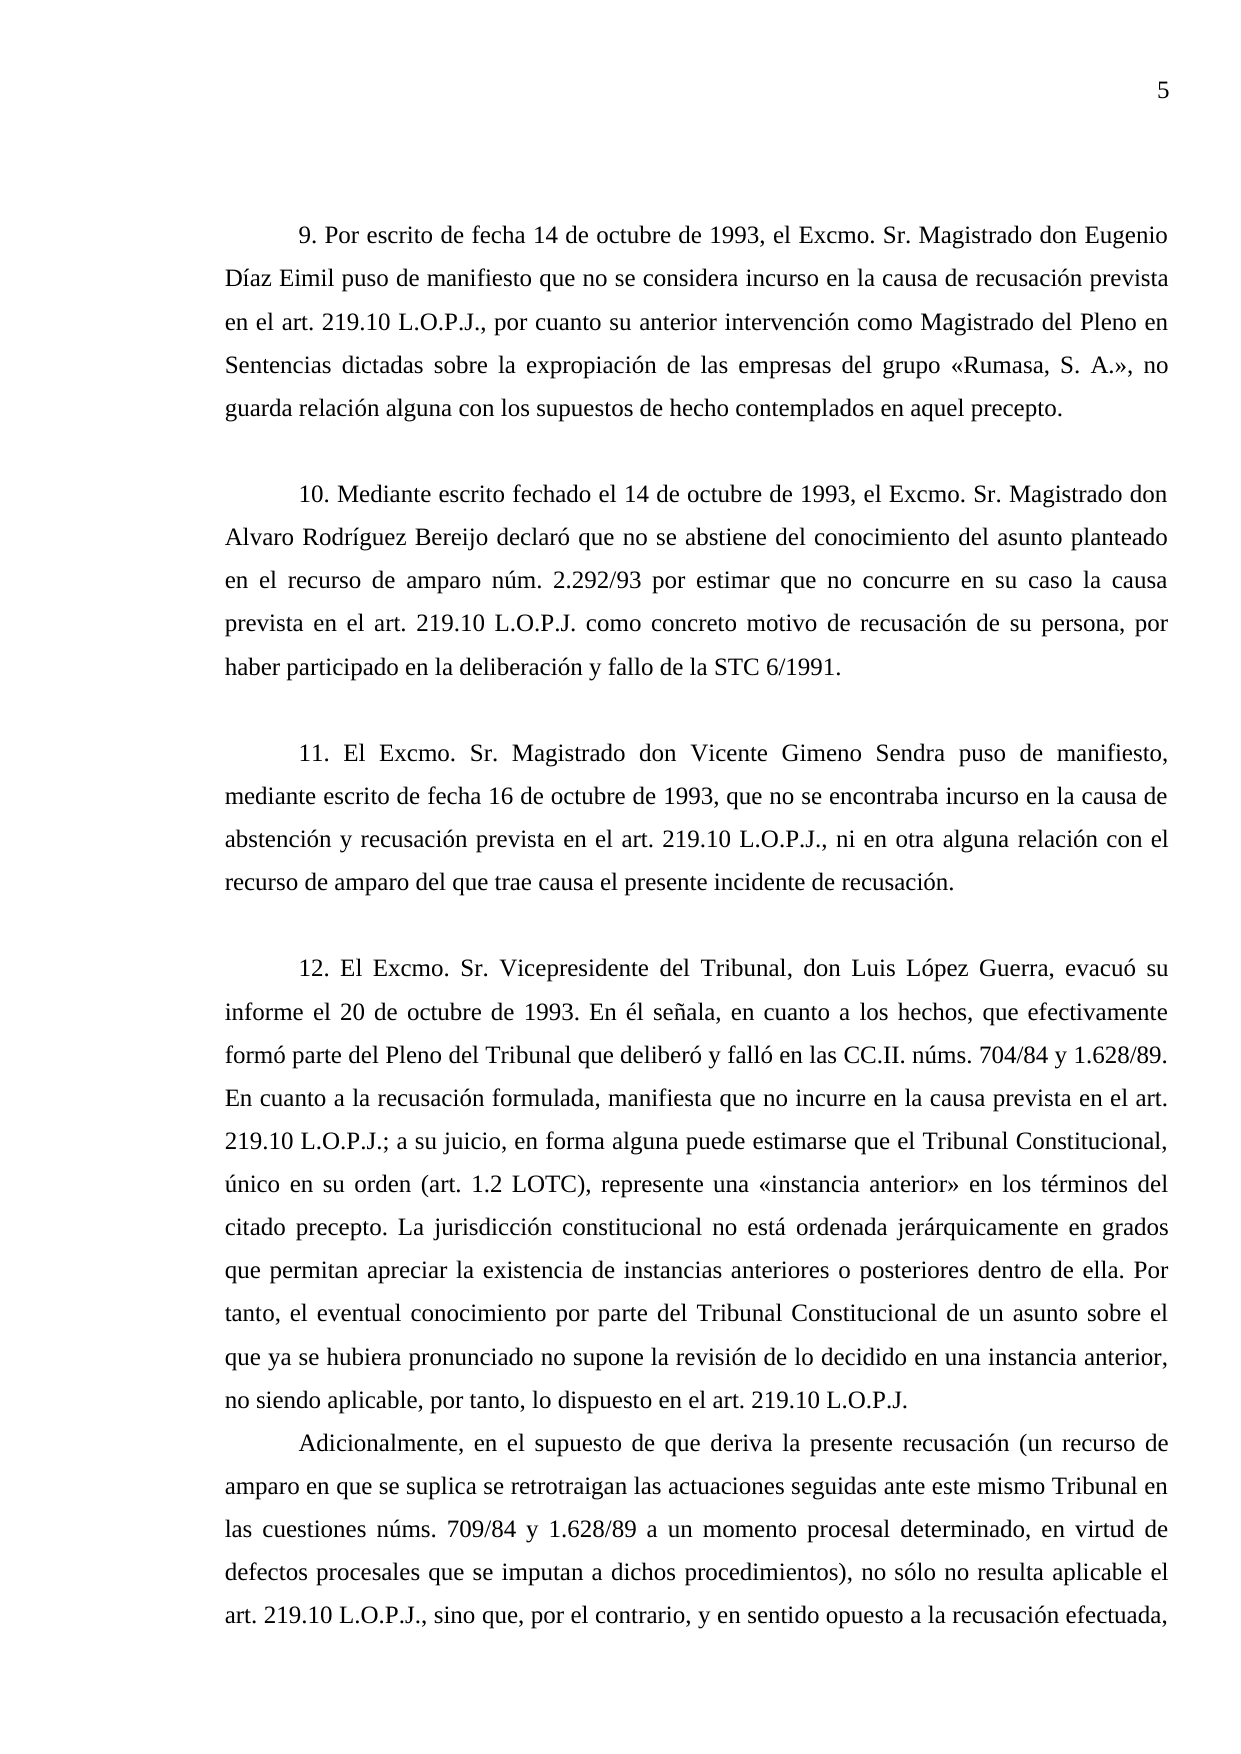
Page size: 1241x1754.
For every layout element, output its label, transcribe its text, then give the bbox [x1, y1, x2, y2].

text 12. El Excmo. Sr. Vicepresidente del Tribunal, don Luis López Guerra, evacuó su informe el 20 de octubre de 1993. En él señala, en cuanto a los hechos, que efectivamente formó parte del Pleno del Tribunal que deliberó y falló en las CC.II. núms. 704/84 y 1.628/89. En cuanto a la recusación formulada, manifiesta que no incurre en la causa prevista en el art. 219.10 L.O.P.J.; a su juicio, en forma alguna puede estimarse que el Tribunal Constitucional, único en su orden (art. 1.2 LOTC), represente una «instancia anterior» en los términos del citado precepto. La jurisdicción constitucional no está ordenada jerárquicamente en grados que permitan apreciar la existencia de instancias anteriores o posteriores dentro de ella. Por tanto, el eventual conocimiento por parte del Tribunal Constitucional de un asunto sobre el que ya se hubiera pronunciado no supone la revisión de lo decidido en una instancia anterior, no siendo aplicable, por tanto, lo dispuesto en el art. 219.10 L.O.P.J. [224, 953, 1169, 1413]
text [224, 1428, 1169, 1629]
text 11. El Excmo. Sr. Magistrado don Vicente Gimeno Sendra puso de manifiesto, mediante escrito de fecha 16 de octubre de 1993, que no se encontraba incurso en la causa de abstención y recusación prevista en el art. 219.10 L.O.P.J., ni en otra alguna relación con el recurso de amparo del que trae causa el presente incidente de recusación. [224, 738, 1169, 896]
text 9. Por escrito de fecha 14 de octubre de 1993, el Excmo. Sr. Magistrado don Eugenio Díaz Eimil puso de manifiesto que no se considera incurso en la causa de recusación prevista en el art. 219.10 L.O.P.J., por cuanto su anterior intervención como Magistrado del Pleno en Sentencias dictadas sobre la expropiación de las empresas del grupo «Rumasa, S. A.», no guarda relación alguna con los supuestos de hecho contemplados en aquel precepto. [224, 220, 1169, 422]
text 10. Mediante escrito fechado el 14 de octubre de 1993, el Excmo. Sr. Magistrado don Alvaro Rodríguez Bereijo declaró que no se abstiene del conocimiento del asunto planteado en el recurso de amparo núm. 2.292/93 por estimar que no concurre en su caso la causa prevista en el art. 219.10 L.O.P.J. como concreto motivo de recusación de su persona, por haber participado en la deliberación y fallo de la STC 6/1991. [224, 479, 1169, 680]
